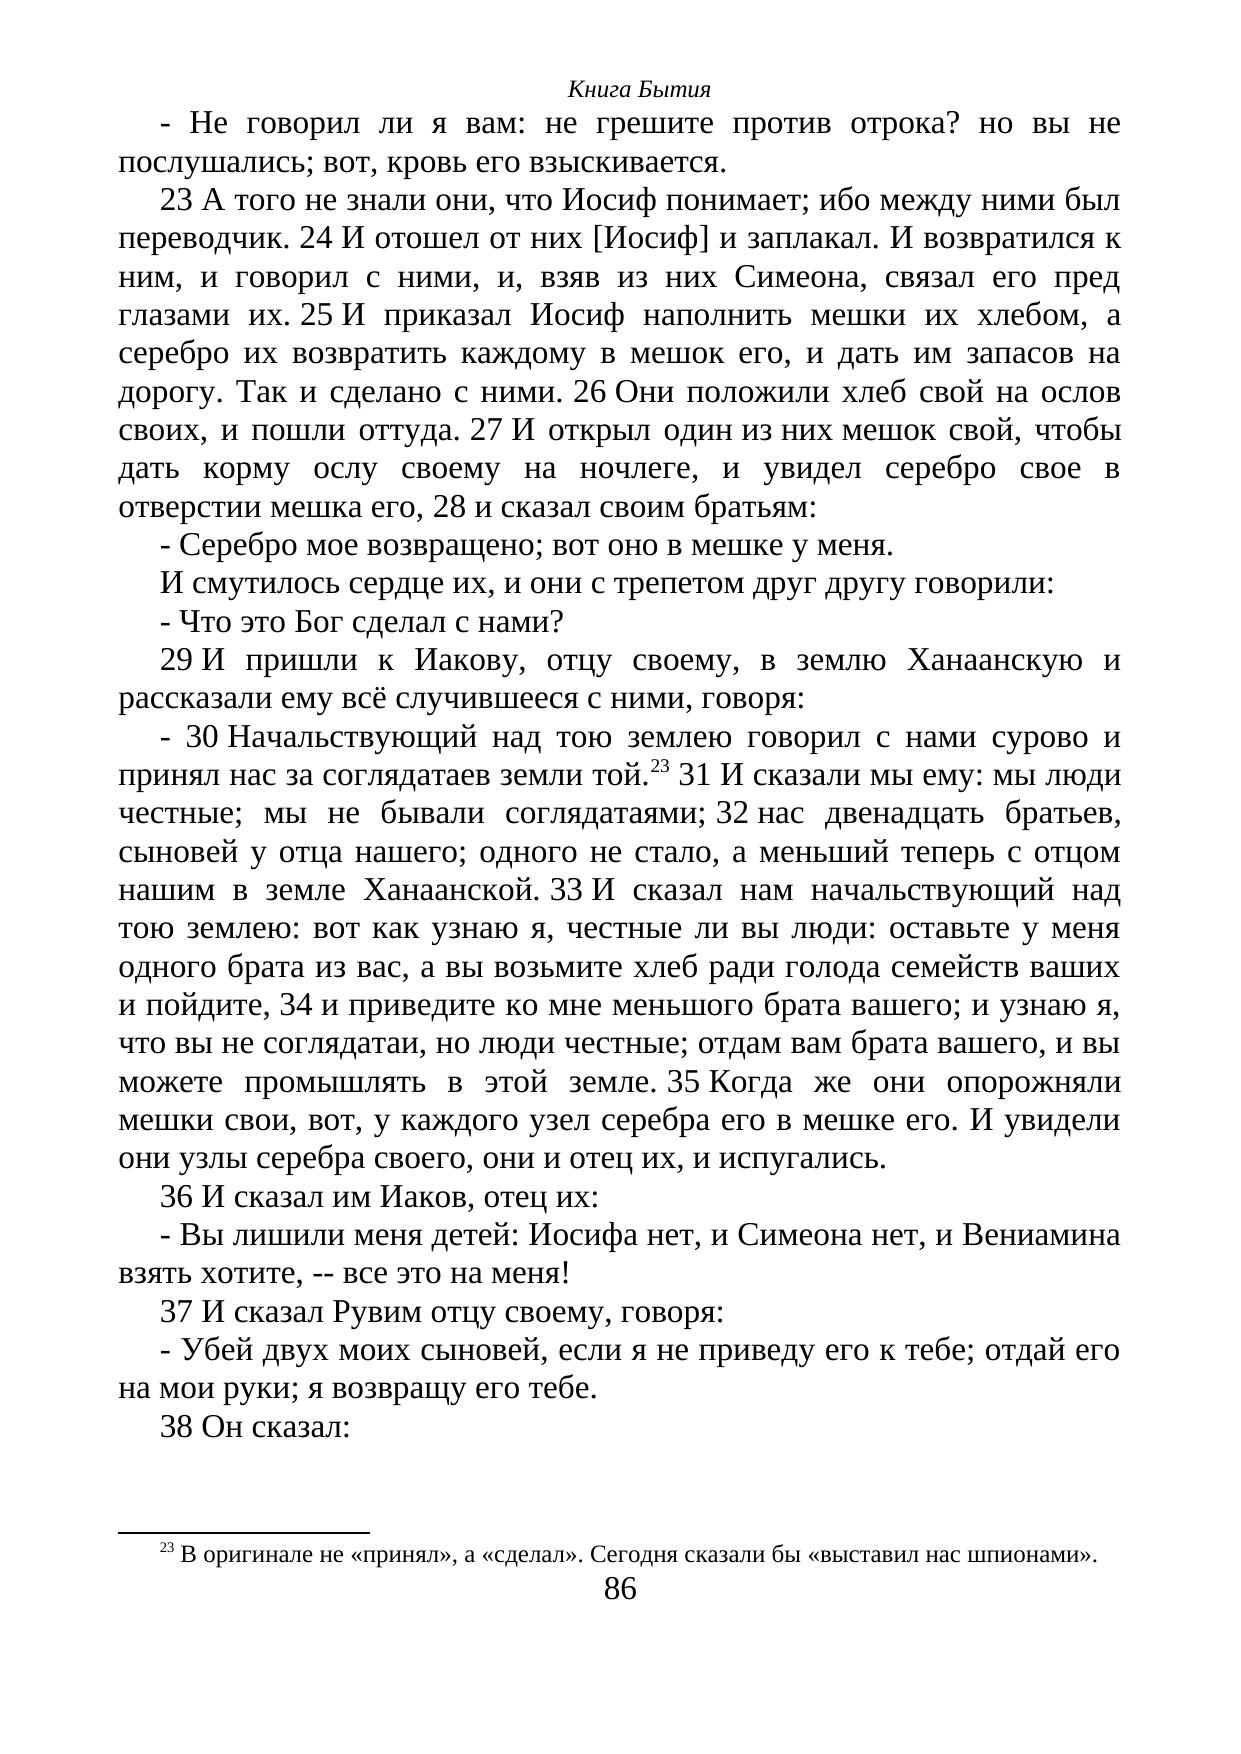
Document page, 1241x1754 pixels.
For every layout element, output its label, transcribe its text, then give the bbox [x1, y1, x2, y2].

text 37 И сказал Рувим отцу своему, говоря: [118, 1291, 1122, 1329]
text - 30 Начальствующий над тою землею говорил с нами сурово и принял нас за соглядатаев земли той. 31 И сказали мы ему: мы люди честные; мы не бывали соглядатаями; 32 нас двенадцать братьев, сыновей у отца нашего; одного не стало, а меньший теперь с отцом нашим в земле Ханаанской. 33 И сказал нам начальствующий над тою землею: вот как узнаю я, честные ли вы люди: оставьте у меня одного брата из вас, а вы возьмите хлеб ради голода семейств ваших и пойдите, 34 и приведите ко мне меньшого брата вашего; и узнаю я, что вы не соглядатаи, но люди честные; отдам вам брата вашего, и вы можете промышлять в этой земле. 35 Когда же они опорожняли мешки свои, вот, у каждого узел серебра его в мешке его. И увидели они узлы серебра своего, они и отец их, и испугались. [118, 716, 1122, 1176]
text - Серебро мое возвращено; вот оно в мешке у меня. [118, 524, 1122, 563]
text И смутилось сердце их, и они с трепетом друг другу говорили: [118, 563, 1122, 601]
text - Убей двух моих сыновей, если я не приведу его к тебе; отдай его на мои руки; я возвращу его тебе. [118, 1329, 1122, 1406]
text - Вы лишили меня детей: Иосифа нет, и Симеона нет, и Вениамина взять хотите, -- все это на меня! [118, 1214, 1122, 1291]
text 29 И пришли к Иакову, отцу своему, в землю Ханаанскую и рассказали ему всё случившееся с ними, говоря: [118, 639, 1122, 716]
text 23 А того не знали они, что Иосиф понимает; ибо между ними был переводчик. 24 И отошел от них [Иосиф] и заплакал. И возвратился к ним, и говорил с ними, и, взяв из них Симеона, связал его пред глазами их. 25 И приказал Иосиф наполнить мешки их хлебом, а серебро их возвратить каждому в мешок его, и дать им запасов на дорогу. Так и сделано с ними. 26 Они положили хлеб свой на ослов своих, и пошли оттуда. 27 И открыл один из них мешок свой, чтобы дать корму ослу своему на ночлеге, и увидел серебро свое в отверстии мешка его, 28 и сказал своим братьям: [118, 179, 1122, 524]
text - Не говорил ли я вам: не грешите против отрока? но вы не послушались; вот, кровь его взыскивается. [118, 103, 1122, 179]
text - Что это Бог сделал с нами? [118, 601, 1122, 639]
text 36 И сказал им Иаков, отец их: [118, 1176, 1122, 1214]
text 38 Он сказал: [118, 1406, 1122, 1444]
